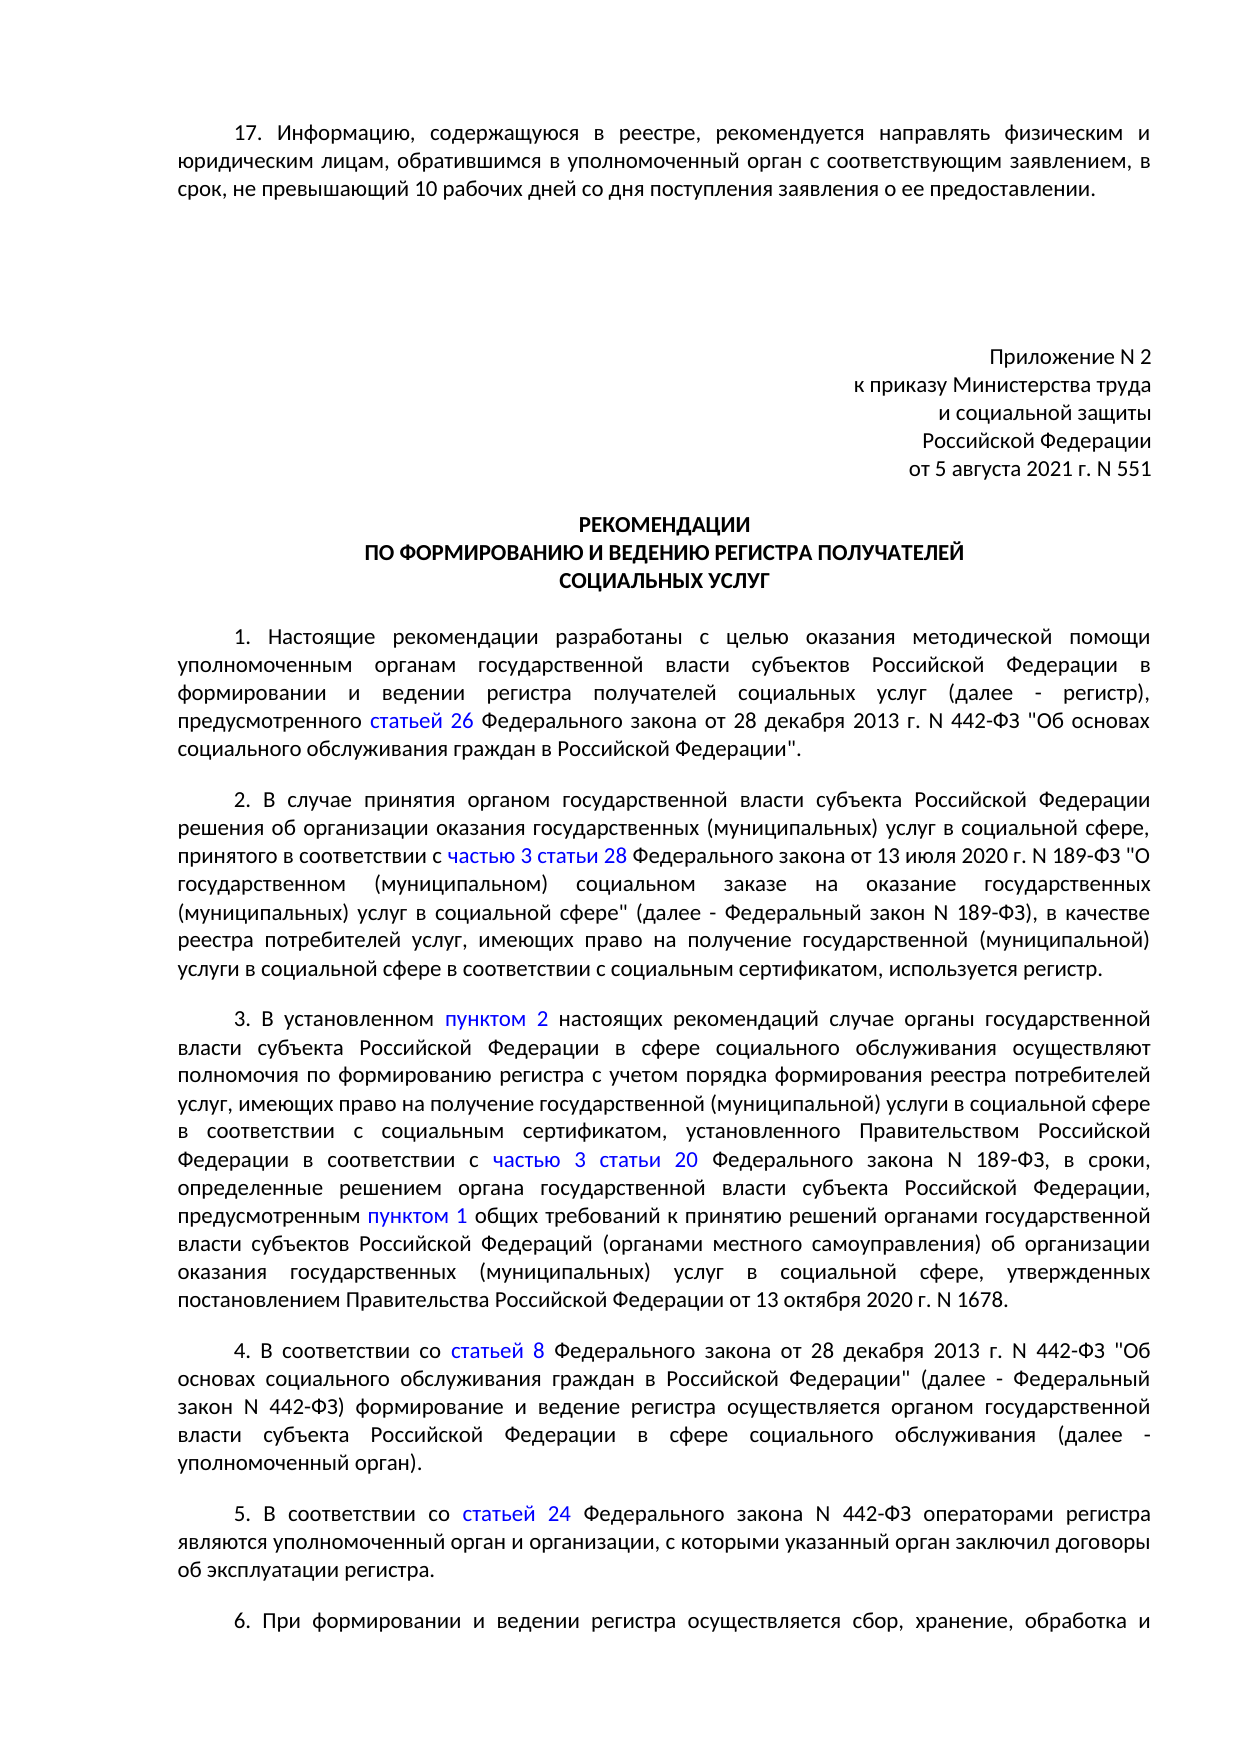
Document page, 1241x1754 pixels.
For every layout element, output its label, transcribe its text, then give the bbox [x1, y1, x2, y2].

text и социальной защиты [177, 398, 1152, 426]
text 1. Настоящие рекомендации разработаны с целью оказания методической помощи уполномоченным органам государственной власти субъектов Российской Федерации в формировании и ведении регистра получателей социальных услуг (далее - регистр), предусмотренного статьей 26 Федерального закона от 28 декабря 2013 г. N 442-ФЗ "Об основах социального обслуживания граждан в Российской Федерации". [177, 622, 1152, 763]
text 3. В установленном пунктом 2 настоящих рекомендаций случае органы государственной власти субъекта Российской Федерации в сфере социального обслуживания осуществляют полномочия по формированию регистра с учетом порядка формирования реестра потребителей услуг, имеющих право на получение государственной (муниципальной) услуги в социальной сфере в соответствии с социальным сертификатом, установленного Правительством Российской Федерации в соответствии с частью 3 статьи 20 Федерального закона N 189-ФЗ, в сроки, определенные решением органа государственной власти субъекта Российской Федерации, предусмотренным пунктом 1 общих требований к принятию решений органами государственной власти субъектов Российской Федераций (органами местного самоуправления) об организации оказания государственных (муниципальных) услуг в социальной сфере, утвержденных постановлением Правительства Российской Федерации от 13 октября 2020 г. N 1678. [177, 1004, 1152, 1313]
text 17. Информацию, содержащуюся в реестре, рекомендуется направлять физическим и юридическим лицам, обратившимся в уполномоченный орган с соответствующим заявлением, в срок, не превышающий 10 рабочих дней со дня поступления заявления о ее предоставлении. [177, 118, 1152, 202]
title ПО ФОРМИРОВАНИЮ И ВЕДЕНИЮ РЕГИСТРА ПОЛУЧАТЕЛЕЙ [177, 538, 1152, 566]
text 5. В соответствии со статьей 24 Федерального закона N 442-ФЗ операторами регистра являются уполномоченный орган и организации, с которыми указанный орган заключил договоры об эксплуатации регистра. [177, 1499, 1152, 1583]
text Российской Федерации [177, 426, 1152, 454]
title РЕКОМЕНДАЦИИ [177, 510, 1152, 538]
text к приказу Министерства труда [177, 370, 1152, 398]
text 2. В случае принятия органом государственной власти субъекта Российской Федерации решения об организации оказания государственных (муниципальных) услуг в социальной сфере, принятого в соответствии с частью 3 статьи 28 Федерального закона от 13 июля 2020 г. N 189-ФЗ "О государственном (муниципальном) социальном заказе на оказание государственных (муниципальных) услуг в социальной сфере" (далее - Федеральный закон N 189-ФЗ), в качестве реестра потребителей услуг, имеющих право на получение государственной (муниципальной) услуги в социальной сфере в соответствии с социальным сертификатом, используется регистр. [177, 786, 1152, 982]
text Приложение N 2 [177, 342, 1152, 370]
text от 5 августа 2021 г. N 551 [177, 454, 1152, 482]
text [177, 1606, 1152, 1634]
title СОЦИАЛЬНЫХ УСЛУГ [177, 566, 1152, 594]
text 4. В соответствии со статьей 8 Федерального закона от 28 декабря 2013 г. N 442-ФЗ "Об основах социального обслуживания граждан в Российской Федерации" (далее - Федеральный закон N 442-ФЗ) формирование и ведение регистра осуществляется органом государственной власти субъекта Российской Федерации в сфере социального обслуживания (далее - уполномоченный орган). [177, 1336, 1152, 1476]
